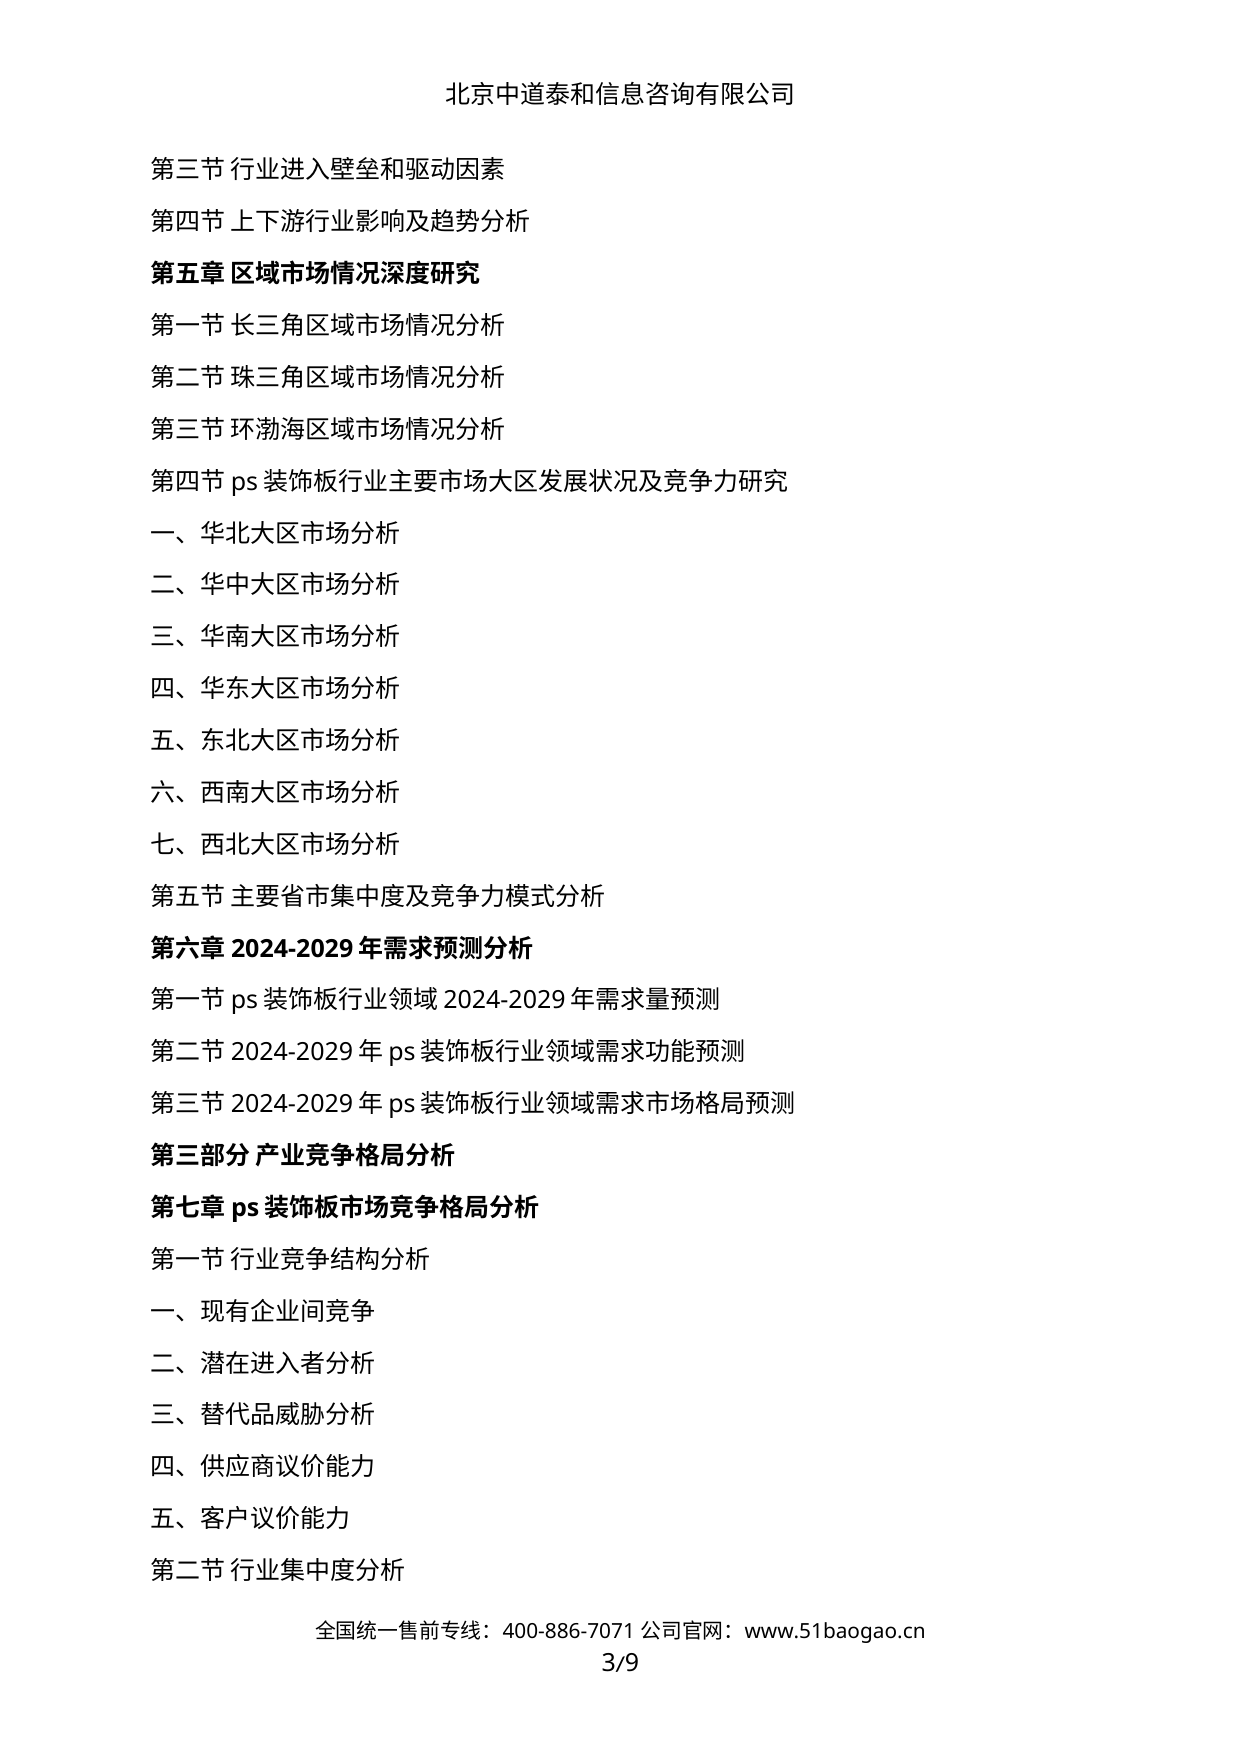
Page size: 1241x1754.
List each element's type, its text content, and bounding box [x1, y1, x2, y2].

text 六、西南大区市场分析 [150, 772, 1090, 809]
text 第三节 2024-2029年ps装饰板行业领域需求市场格局预测 [150, 1084, 1090, 1120]
text 第三部分 产业竞争格局分析 [150, 1136, 1090, 1172]
text 一、现有企业间竞争 [150, 1291, 1090, 1327]
text 二、华中大区市场分析 [150, 565, 1090, 601]
text 三、华南大区市场分析 [150, 617, 1090, 653]
text 第一节 长三角区域市场情况分析 [150, 306, 1090, 342]
text 五、客户议价能力 [150, 1499, 1090, 1535]
text 四、供应商议价能力 [150, 1447, 1090, 1483]
text 五、东北大区市场分析 [150, 721, 1090, 757]
text 第四节 上下游行业影响及趋势分析 [150, 202, 1090, 238]
text 第二节 珠三角区域市场情况分析 [150, 357, 1090, 394]
text 第四节 ps装饰板行业主要市场大区发展状况及竞争力研究 [150, 461, 1090, 497]
text 第一节 ps装饰板行业领域2024-2029年需求量预测 [150, 980, 1090, 1016]
text 第一节 行业竞争结构分析 [150, 1239, 1090, 1276]
text 第六章 2024-2029年需求预测分析 [150, 928, 1090, 964]
text 第五章 区域市场情况深度研究 [150, 254, 1090, 290]
text 二、潜在进入者分析 [150, 1343, 1090, 1379]
text 第三节 环渤海区域市场情况分析 [150, 409, 1090, 446]
text 七、西北大区市场分析 [150, 824, 1090, 861]
text 第二节 2024-2029年ps装饰板行业领域需求功能预测 [150, 1032, 1090, 1068]
text 第三节 行业进入壁垒和驱动因素 [150, 150, 1090, 186]
text 三、替代品威胁分析 [150, 1395, 1090, 1431]
text 第二节 行业集中度分析 [150, 1551, 1090, 1587]
text 第五节 主要省市集中度及竞争力模式分析 [150, 876, 1090, 912]
text 一、华北大区市场分析 [150, 513, 1090, 549]
text 第七章 ps装饰板市场竞争格局分析 [150, 1187, 1090, 1224]
text 四、华东大区市场分析 [150, 669, 1090, 705]
